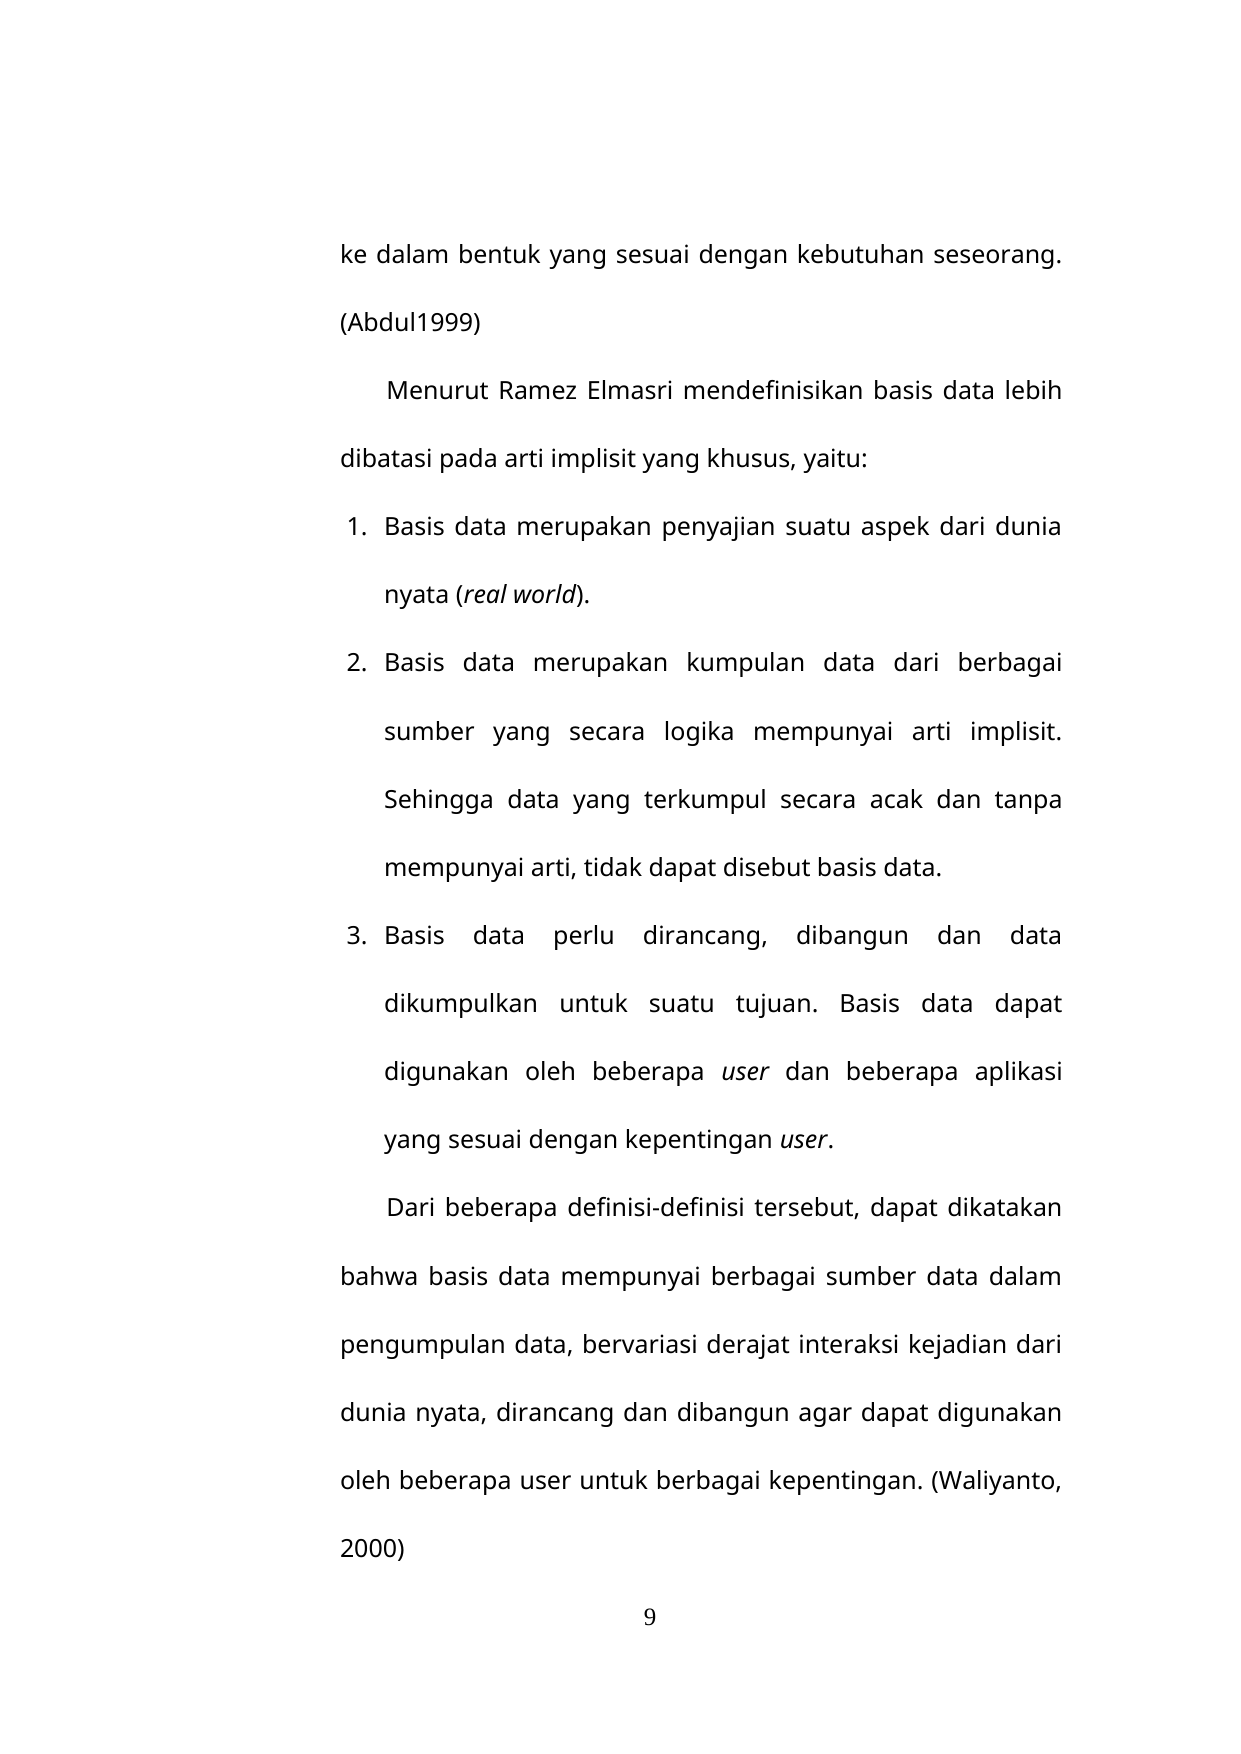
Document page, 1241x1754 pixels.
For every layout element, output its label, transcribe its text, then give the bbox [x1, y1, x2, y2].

list Basis data merupakan penyajian suatu aspek dari dunia nyata (real world). [346, 509, 1063, 611]
list Basis data merupakan kumpulan data dari berbagai sumber yang secara logika mempunyai arti implisit. Sehingga data yang terkumpul secara acak dan tanpa mempunyai arti, tidak dapat disebut basis data. [346, 645, 1063, 883]
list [340, 236, 1063, 338]
list Basis data perlu dirancang, dibangun dan data dikumpulkan untuk suatu tujuan. Basis data dapat digunakan oleh beberapa user dan beberapa aplikasi yang sesuai dengan kepentingan user. [346, 917, 1063, 1156]
list Menurut Ramez Elmasri mendefinisikan basis data lebih dibatasi pada arti implisit yang khusus, yaitu: [340, 372, 1063, 475]
list Dari beberapa definisi-definisi tersebut, dapat dikatakan bahwa basis data mempunyai berbagai sumber data dalam pengumpulan data, bervariasi derajat interaksi kejadian dari dunia nyata, dirancang dan dibangun agar dapat digunakan oleh beberapa user untuk berbagai kepentingan. (Waliyanto, 2000) [340, 1190, 1063, 1565]
